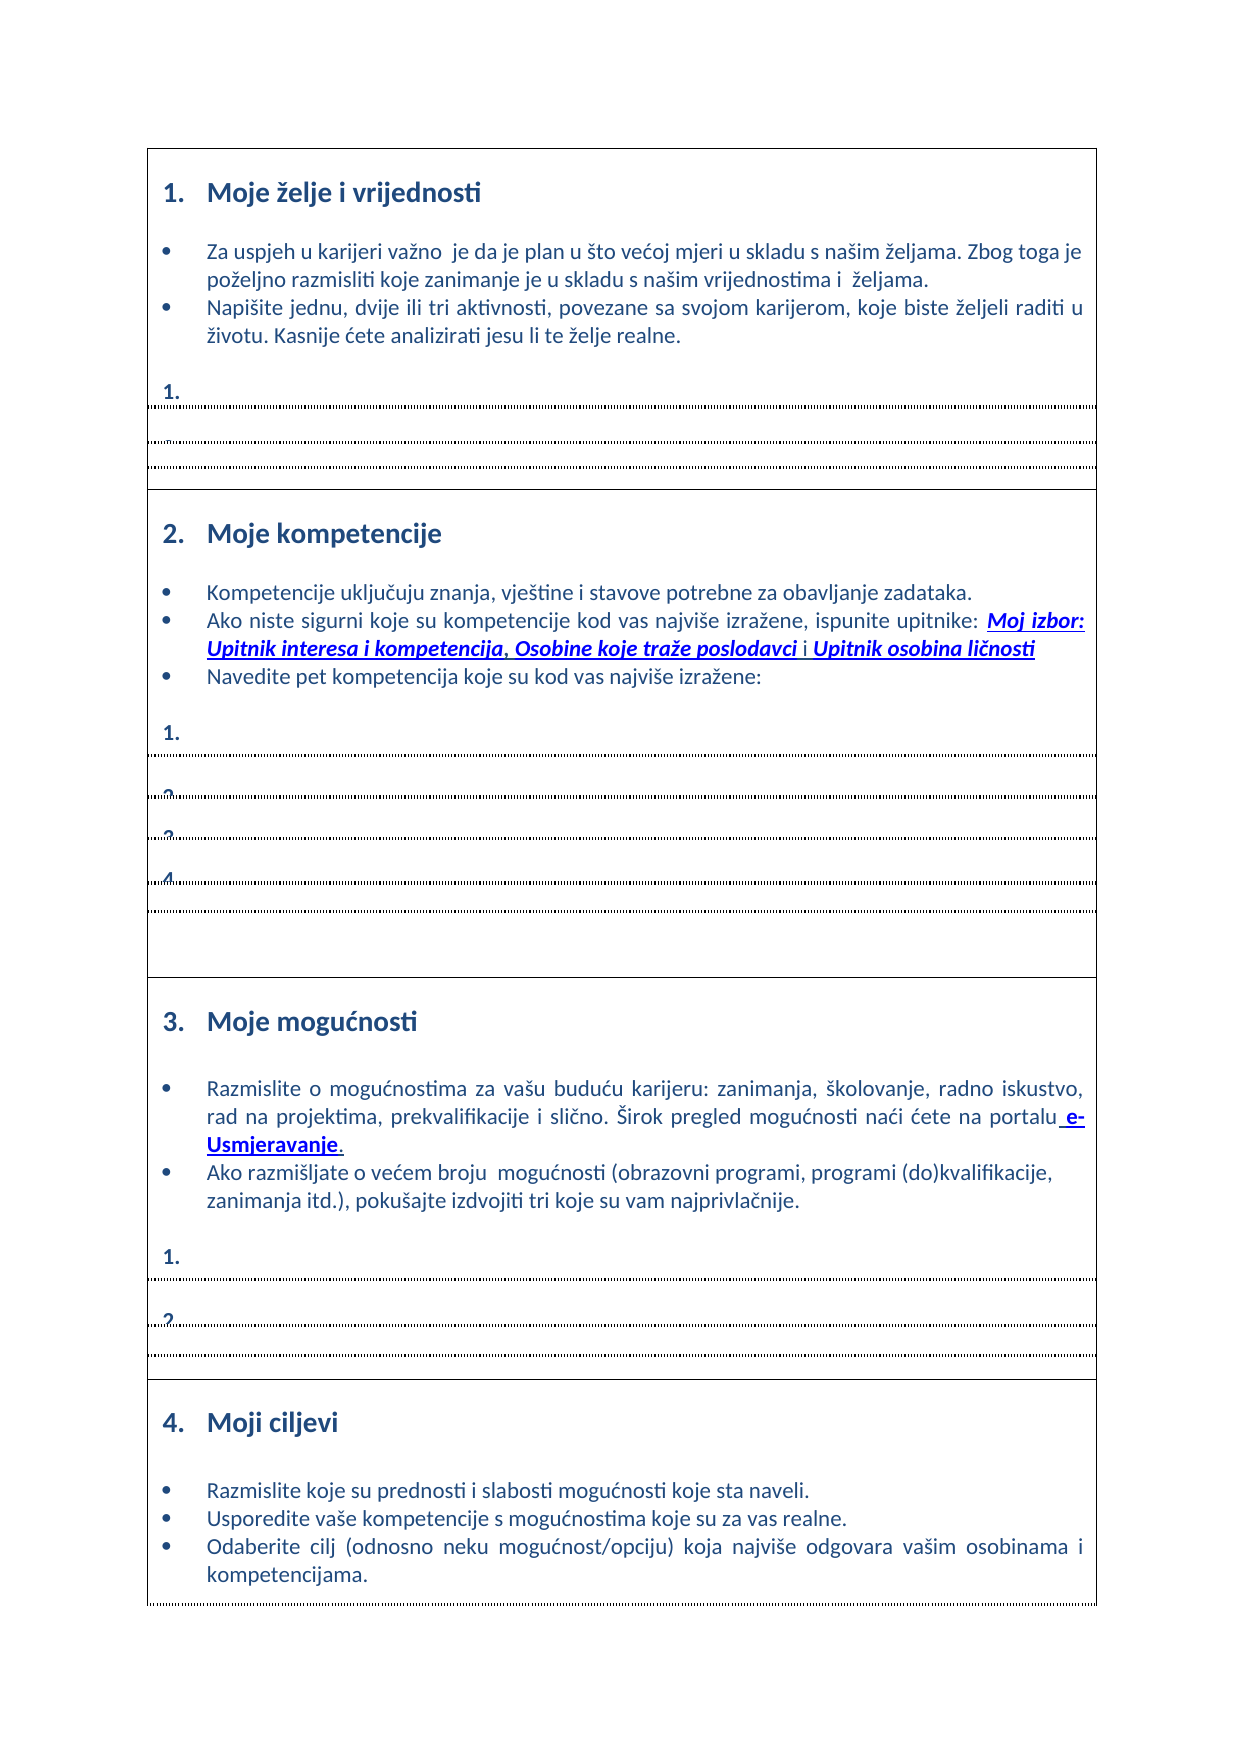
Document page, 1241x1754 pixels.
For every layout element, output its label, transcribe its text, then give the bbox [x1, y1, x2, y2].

table_cell Moje mogućnosti Razmislite o mogućnostima za vašu buduću karijeru: zanimanja, školovanje, radno iskustvo, rad na projektima, prekvalifikacije i slično. Širok pregled mogućnosti naći ćete na portalu e-Usmjeravanje. Ako razmišljate o većem broju mogućnosti (obrazovni programi, programi (do)kvalifikacije, zanimanja itd.), pokušajte izdvojiti tri koje su vam najprivlačnije. [148, 978, 1096, 1278]
table_header Moje želje i vrijednosti Za uspjeh u karijeri važno je da je plan u što većoj mjeri u skladu s našim željama. Zbog toga je poželjno razmisliti koje zanimanje je u skladu s našim vrijednostima i željama. Napišite jednu, dvije ili tri aktivnosti, povezane sa svojom karijerom, koje biste željeli raditi u životu. Kasnije ćete analizirati jesu li te želje realne. [148, 149, 1096, 405]
table_cell Moje kompetencije Kompetencije uključuju znanja, vještine i stavove potrebne za obavljanje zadataka. Ako niste sigurni koje su kompetencije kod vas najviše izražene, ispunite upitnike: Moj izbor: Upitnik interesa i kompetencija, Osobine koje traže poslodavci i Upitnik osobina ličnosti Navedite pet kompetencija koje su kod vas najviše izražene: [148, 490, 1096, 754]
table_cell [148, 1354, 1096, 1378]
table_cell [148, 441, 1096, 466]
table_cell [148, 910, 1096, 977]
table_cell [148, 795, 1096, 837]
table_cell [148, 881, 1096, 910]
table_cell [148, 1324, 1096, 1354]
table_cell [148, 754, 1096, 795]
table_cell [148, 837, 1096, 881]
table_cell [148, 466, 1096, 489]
table_cell [148, 405, 1096, 441]
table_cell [148, 1380, 1096, 1603]
table_cell [148, 1278, 1096, 1324]
